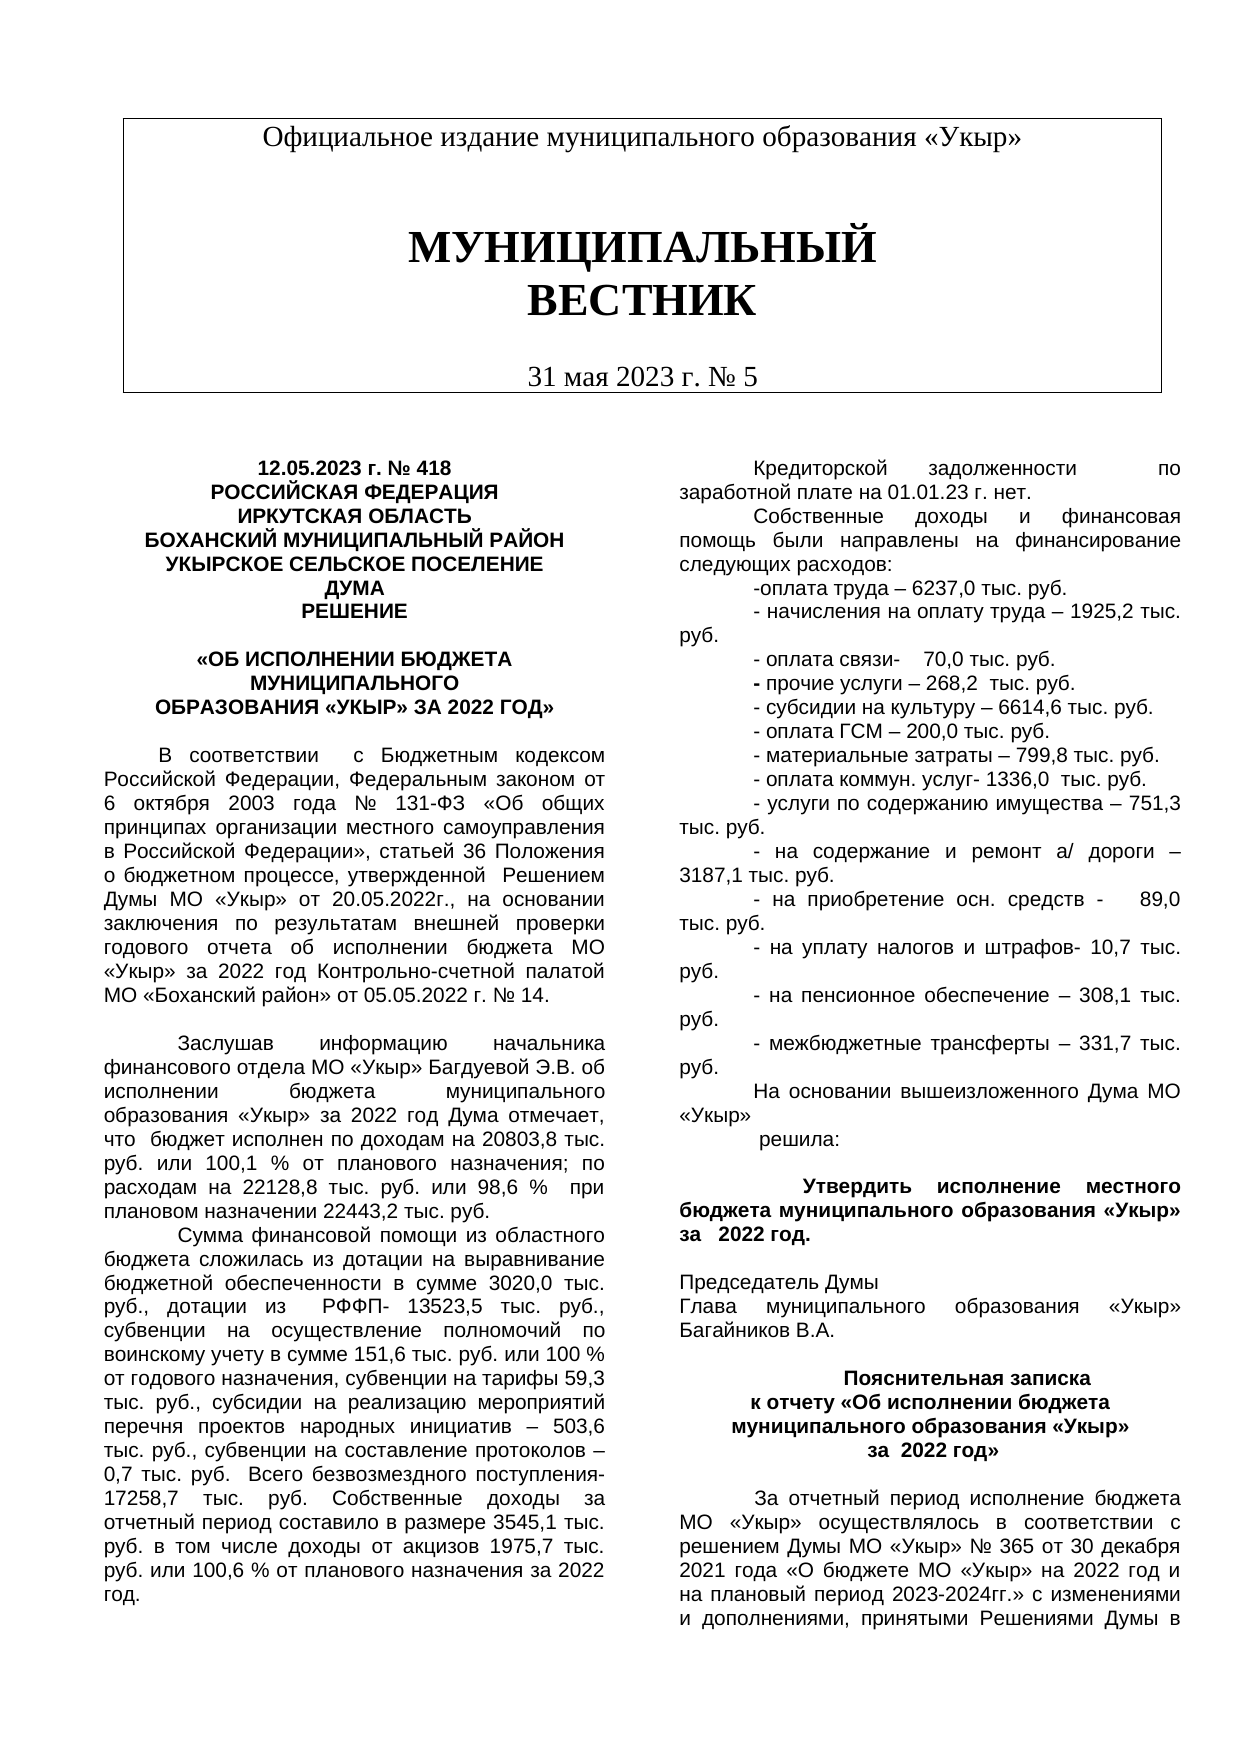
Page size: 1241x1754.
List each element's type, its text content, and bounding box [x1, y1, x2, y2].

text ДУМА [103, 575, 605, 599]
text Кредиторской задолженности по заработной плате на 01.01.23 г. нет. [679, 456, 1181, 503]
text Сумма финансовой помощи из областного бюджета сложилась из дотации на выравнивание бюджетной обеспеченности в сумме 3020,0 тыс. руб., дотации из РФФП- 13523,5 тыс. руб., субвенции на осуществление полномочий по воинскому учету в сумме 151,6 тыс. руб. или 100 % от годового назначения, субвенции на тарифы 59,3 тыс. руб., субсидии на реализацию мероприятий перечня проектов народных инициатив – 503,6 тыс. руб., субвенции на составление протоколов – 0,7 тыс. руб. Всего безвозмездного поступления-17258,7 тыс. руб. Собственные доходы за отчетный период составило в размере 3545,1 тыс. руб. в том числе доходы от акцизов 1975,7 тыс. руб. или 100,6 % от планового назначения за 2022 год. [103, 1222, 605, 1606]
text «ОБ ИСПОЛНЕНИИ БЮДЖЕТА МУНИЦИПАЛЬНОГО [103, 647, 605, 695]
text - на приобретение осн. средств - 89,0 тыс. руб. [679, 887, 1181, 935]
text Пояснительная записка [679, 1366, 1181, 1390]
text РЕШЕНИЕ [103, 599, 605, 623]
text - прочие услуги – 268,2 тыс. руб. [679, 671, 1181, 695]
text муниципального образования «Укыр» [679, 1414, 1181, 1438]
text - начисления на оплату труда – 1925,2 тыс. руб. [679, 599, 1181, 647]
text В соответствии с Бюджетным кодексом Российской Федерации, Федеральным законом от 6 октября 2003 года № 131-ФЗ «Об общих принципах организации местного самоуправления в Российской Федерации», статьей 36 Положения о бюджетном процессе, утвержденной Решением Думы МО «Укыр» от 20.05.2022г., на основании заключения по результатам внешней проверки годового отчета об исполнении бюджета МО «Укыр» за 2022 год Контрольно-счетной палатой МО «Боханский район» от 05.05.2022 г. № 14. [103, 743, 605, 1007]
text за 2022 год» [679, 1438, 1181, 1462]
text - межбюджетные трансферты – 331,7 тыс. руб. [679, 1031, 1181, 1078]
text - субсидии на культуру – 6614,6 тыс. руб. [679, 695, 1181, 719]
text 12.05.2023 г. № 418 [103, 456, 605, 479]
text ОБРАЗОВАНИЯ «УКЫР» ЗА 2022 ГОД» [103, 695, 605, 719]
text ИРКУТСКАЯ ОБЛАСТЬ [103, 503, 605, 527]
text Заслушав информацию начальника финансового отдела МО «Укыр» Багдуевой Э.В. об исполнении бюджета муниципального образования «Укыр» за 2022 год Дума отмечает, что бюджет исполнен по доходам на 20803,8 тыс. руб. или 100,1 % от планового назначения; по расходам на 22128,8 тыс. руб. или 98,6 % при плановом назначении 22443,2 тыс. руб. [103, 1031, 605, 1222]
text Собственные доходы и финансовая помощь были направлены на финансирование следующих расходов: [679, 503, 1181, 575]
text - на пенсионное обеспечение – 308,1 тыс. руб. [679, 983, 1181, 1031]
text - материальные затраты – 799,8 тыс. руб. [679, 743, 1181, 767]
text - услуги по содержанию имущества – 751,3 тыс. руб. [679, 791, 1181, 839]
text -оплата труда – 6237,0 тыс. руб. [679, 575, 1181, 599]
text На основании вышеизложенного Дума МО «Укыр» [679, 1078, 1181, 1126]
text к отчету «Об исполнении бюджета [679, 1390, 1181, 1414]
text УКЫРСКОЕ СЕЛЬСКОЕ ПОСЕЛЕНИЕ [103, 551, 605, 575]
text - оплата коммун. услуг- 1336,0 тыс. руб. [679, 767, 1181, 791]
table_header Официальное издание муниципального образования «Укыр» МУНИЦИПАЛЬНЫЙ ВЕСТНИК 31 мая 2023 г. № 5 [124, 119, 1161, 392]
text - оплата связи- 70,0 тыс. руб. [679, 647, 1181, 671]
text - на уплату налогов и штрафов- 10,7 тыс. руб. [679, 935, 1181, 983]
text Утвердить исполнение местного бюджета муниципального образования «Укыр» за 2022 год. [679, 1174, 1181, 1246]
text - оплата ГСМ – 200,0 тыс. руб. [679, 719, 1181, 743]
text - на содержание и ремонт а/ дороги – 3187,1 тыс. руб. [679, 839, 1181, 887]
text БОХАНСКИЙ МУНИЦИПАЛЬНЫЙ РАЙОН [103, 527, 605, 551]
text решила: [679, 1126, 1181, 1150]
text Председатель Думы [679, 1270, 1181, 1294]
text РОССИЙСКАЯ ФЕДЕРАЦИЯ [103, 479, 605, 503]
text Глава муниципального образования «Укыр» Багайников В.А. [679, 1294, 1181, 1342]
